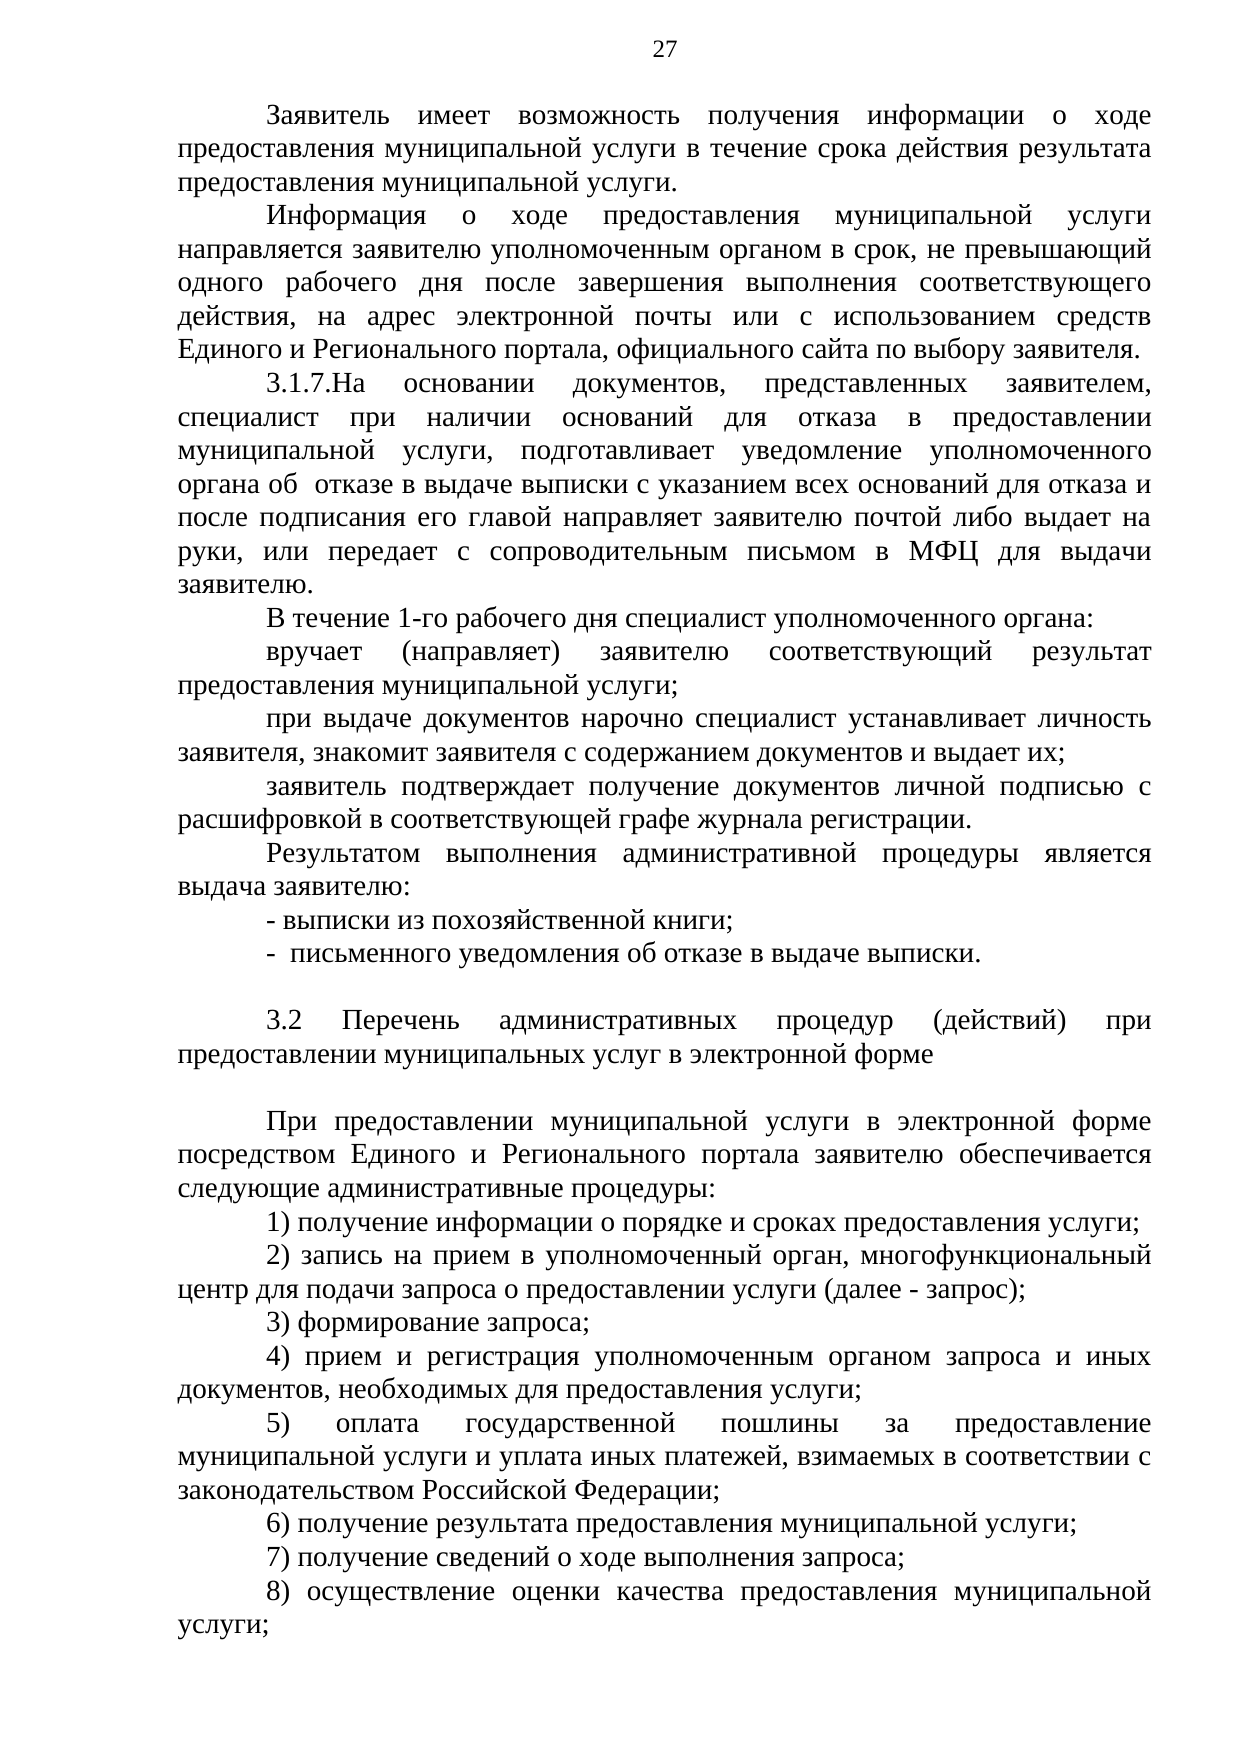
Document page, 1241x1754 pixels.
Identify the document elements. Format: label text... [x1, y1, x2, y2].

text 6) получение результата предоставления муниципальной услуги; [177, 1506, 1152, 1539]
text 3.2 Перечень административных процедур (действий) при предоставлении муниципальных услуг в электронной форме [177, 1002, 1152, 1069]
text 8) осуществление оценки качества предоставления муниципальной услуги; [177, 1573, 1152, 1640]
text 3) формирование запроса; [177, 1304, 1152, 1338]
text 5) оплата государственной пошлины за предоставление муниципальной услуги и уплата иных платежей, взимаемых в соответствии с законодательством Российской Федерации; [177, 1405, 1152, 1506]
text 2) запись на прием в уполномоченный орган, многофункциональный центр для подачи запроса о предоставлении услуги (далее - запрос); [177, 1237, 1152, 1304]
text 3.1.7.На основании документов, представленных заявителем, специалист при наличии оснований для отказа в предоставлении муниципальной услуги, подготавливает уведомление уполномоченного органа об отказе в выдаче выписки с указанием всех оснований для отказа и после подписания его главой направляет заявителю почтой либо выдает на руки, или передает с сопроводительным письмом в МФЦ для выдачи заявителю. [177, 365, 1152, 600]
text 1) получение информации о порядке и сроках предоставления услуги; [177, 1204, 1152, 1237]
text заявитель подтверждает получение документов личной подписью с расшифровкой в соответствующей графе журнала регистрации. [177, 768, 1152, 835]
text - выписки из похозяйственной книги; [177, 902, 1152, 935]
text вручает (направляет) заявителю соответствующий результат предоставления муниципальной услуги; [177, 633, 1152, 701]
text Заявитель имеет возможность получения информации о ходе предоставления муниципальной услуги в течение срока действия результата предоставления муниципальной услуги. [177, 97, 1152, 197]
text - письменного уведомления об отказе в выдаче выписки. [177, 935, 1152, 969]
text 7) получение сведений о ходе выполнения запроса; [177, 1539, 1152, 1573]
text 4) прием и регистрация уполномоченным органом запроса и иных документов, необходимых для предоставления услуги; [177, 1338, 1152, 1405]
text при выдаче документов нарочно специалист устанавливает личность заявителя, знакомит заявителя с содержанием документов и выдает их; [177, 701, 1152, 768]
text Результатом выполнения административной процедуры является выдача заявителю: [177, 835, 1152, 902]
text При предоставлении муниципальной услуги в электронной форме посредством Единого и Регионального портала заявителю обеспечивается следующие административные процедуры: [177, 1103, 1152, 1204]
text Информация о ходе предоставления муниципальной услуги направляется заявителю уполномоченным органом в срок, не превышающий одного рабочего дня после завершения выполнения соответствующего действия, на адрес электронной почты или с использованием средств Единого и Регионального портала, официального сайта по выбору заявителя. [177, 197, 1152, 365]
text В течение 1-го рабочего дня специалист уполномоченного органа: [177, 600, 1152, 633]
